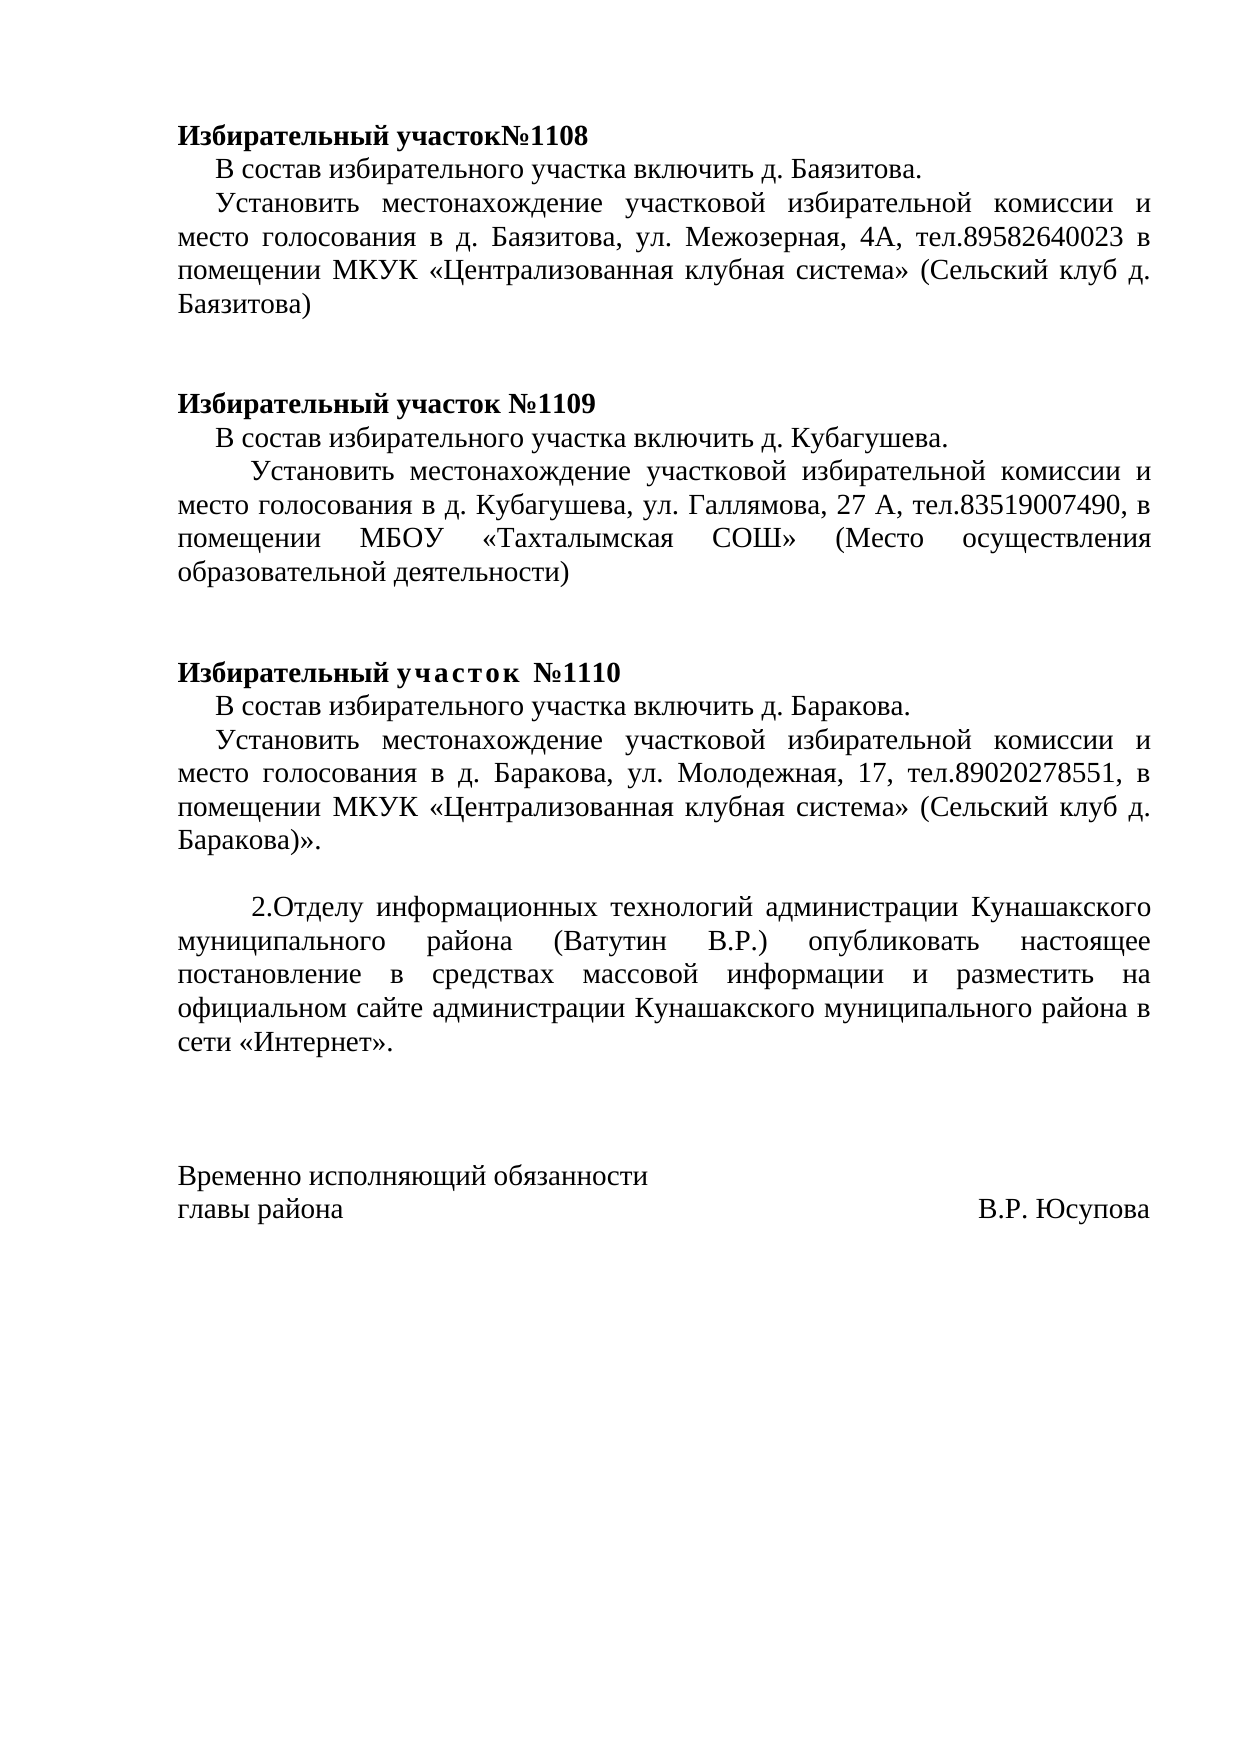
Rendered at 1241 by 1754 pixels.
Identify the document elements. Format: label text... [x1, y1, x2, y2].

text В состав избирательного участка включить д. Баязитова. [177, 152, 1152, 185]
text Избирательный участок №1109 [177, 386, 1152, 420]
text Установить местонахождение участковой избирательной комиссии и место голосования в д. Баракова, ул. Молодежная, 17, тел.89020278551, в помещении МКУК «Централизованная клубная система» (Сельский клуб д. Баракова)». [177, 722, 1152, 856]
text Временно исполняющий обязанности [177, 1158, 1152, 1191]
text Избирательный участок №1110 [177, 655, 1152, 688]
text В состав избирательного участка включить д. Баракова. [177, 688, 1152, 722]
text Установить местонахождение участковой избирательной комиссии и место голосования в д. Баязитова, ул. Межозерная, 4А, тел.89582640023 в помещении МКУК «Централизованная клубная система» (Сельский клуб д. Баязитова) [177, 185, 1152, 319]
text В состав избирательного участка включить д. Кубагушева. [177, 420, 1152, 453]
text Установить местонахождение участковой избирательной комиссии и место голосования в д. Кубагушева, ул. Галлямова, 27 А, тел.83519007490, в помещении МБОУ «Тахталымская СОШ» (Место осуществления образовательной деятельности) [177, 453, 1152, 588]
text 2.Отделу информационных технологий администрации Кунашакского муниципального района (Ватутин В.Р.) опубликовать настоящее постановление в средствах массовой информации и разместить на официальном сайте администрации Кунашакского муниципального района в сети «Интернет». [177, 889, 1152, 1057]
text Избирательный участок№1108 [177, 118, 1152, 152]
text главы района В.Р. Юсупова [177, 1191, 1152, 1225]
